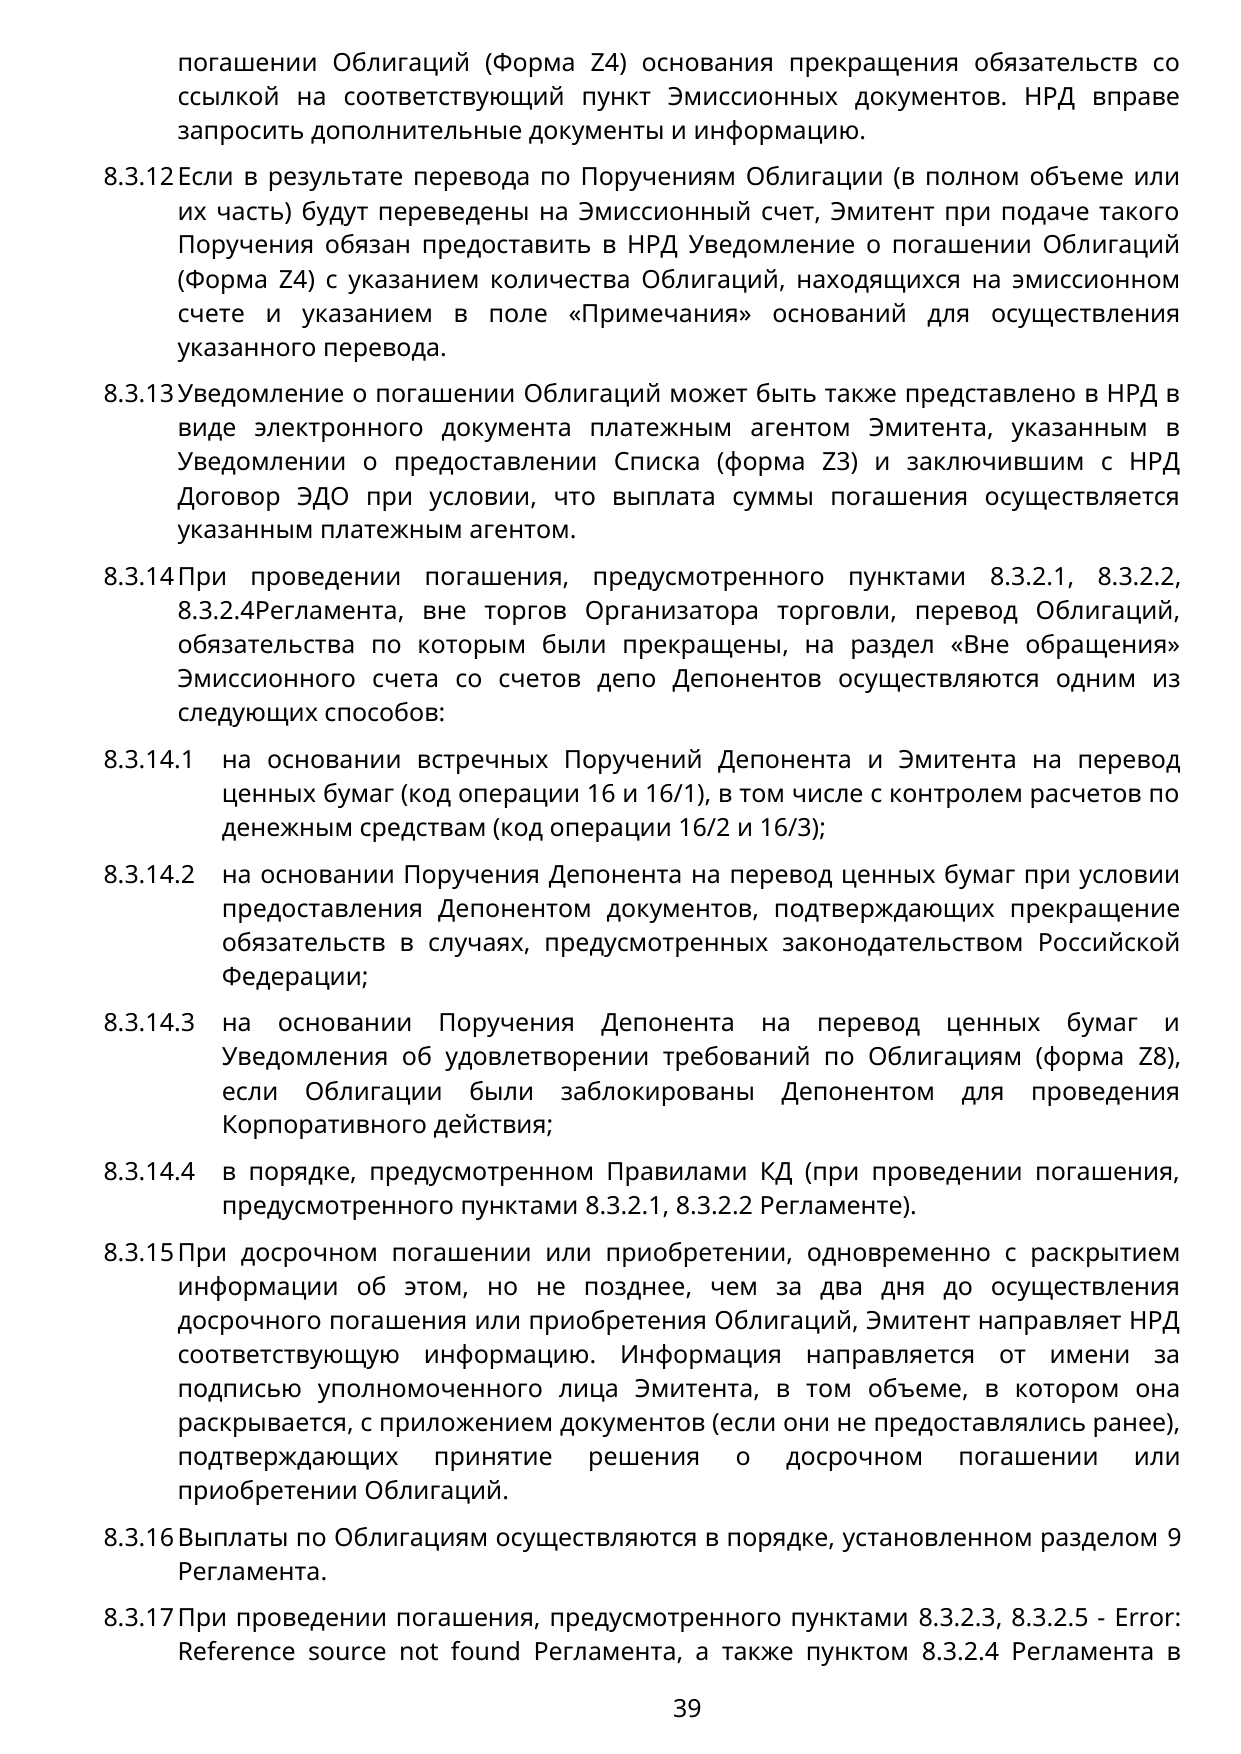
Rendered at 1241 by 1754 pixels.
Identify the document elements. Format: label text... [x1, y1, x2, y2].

list Выплаты по Облигациям осуществляются в порядке, установленном разделом 9 Регламента. [103, 1519, 1181, 1587]
list При проведении погашения, предусмотренного пунктами 8.3.2.1, 8.3.2.2, 8.3.2.4Регламента, вне торгов Организатора торговли, перевод Облигаций, обязательства по которым были прекращены, на раздел «Вне обращения» Эмиссионного счета со счетов депо Депонентов осуществляются одним из следующих способов: [103, 559, 1181, 729]
list на основании встречных Поручений Депонента и Эмитента на перевод ценных бумаг (код операции 16 и 16/1), в том числе с контролем расчетов по денежным средствам (код операции 16/2 и 16/3); [103, 742, 1181, 844]
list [103, 1600, 1181, 1668]
list на основании Поручения Депонента на перевод ценных бумаг и Уведомления об удовлетворении требований по Облигациям (форма Z8), если Облигации были заблокированы Депонентом для проведения Корпоративного действия; [103, 1005, 1181, 1141]
list При досрочном погашении или приобретении, одновременно с раскрытием информации об этом, но не позднее, чем за два дня до осуществления досрочного погашения или приобретения Облигаций, Эмитент направляет НРД соответствующую информацию. Информация направляется от имени за подписью уполномоченного лица Эмитента, в том объеме, в котором она раскрывается, с приложением документов (если они не предоставлялись ранее), подтверждающих принятие решения о досрочном погашении или приобретении Облигаций. [103, 1234, 1181, 1507]
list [103, 44, 1181, 147]
list Если в результате перевода по Поручениям Облигации (в полном объеме или их часть) будут переведены на Эмиссионный счет, Эмитент при подаче такого Поручения обязан предоставить в НРД Уведомление о погашении Облигаций (Форма Z4) с указанием количества Облигаций, находящихся на эмиссионном счете и указанием в поле «Примечания» оснований для осуществления указанного перевода. [103, 159, 1181, 363]
list на основании Поручения Депонента на перевод ценных бумаг при условии предоставления Депонентом документов, подтверждающих прекращение обязательств в случаях, предусмотренных законодательством Российской Федерации; [103, 856, 1181, 992]
list в порядке, предусмотренном Правилами КД (при проведении погашения, предусмотренного пунктами 8.3.2.1, 8.3.2.2 Регламенте). [103, 1154, 1181, 1222]
list Уведомление о погашении Облигаций может быть также представлено в НРД в виде электронного документа платежным агентом Эмитента, указанным в Уведомлении о предоставлении Списка (форма Z3) и заключившим с НРД Договор ЭДО при условии, что выплата суммы погашения осуществляется указанным платежным агентом. [103, 376, 1181, 546]
